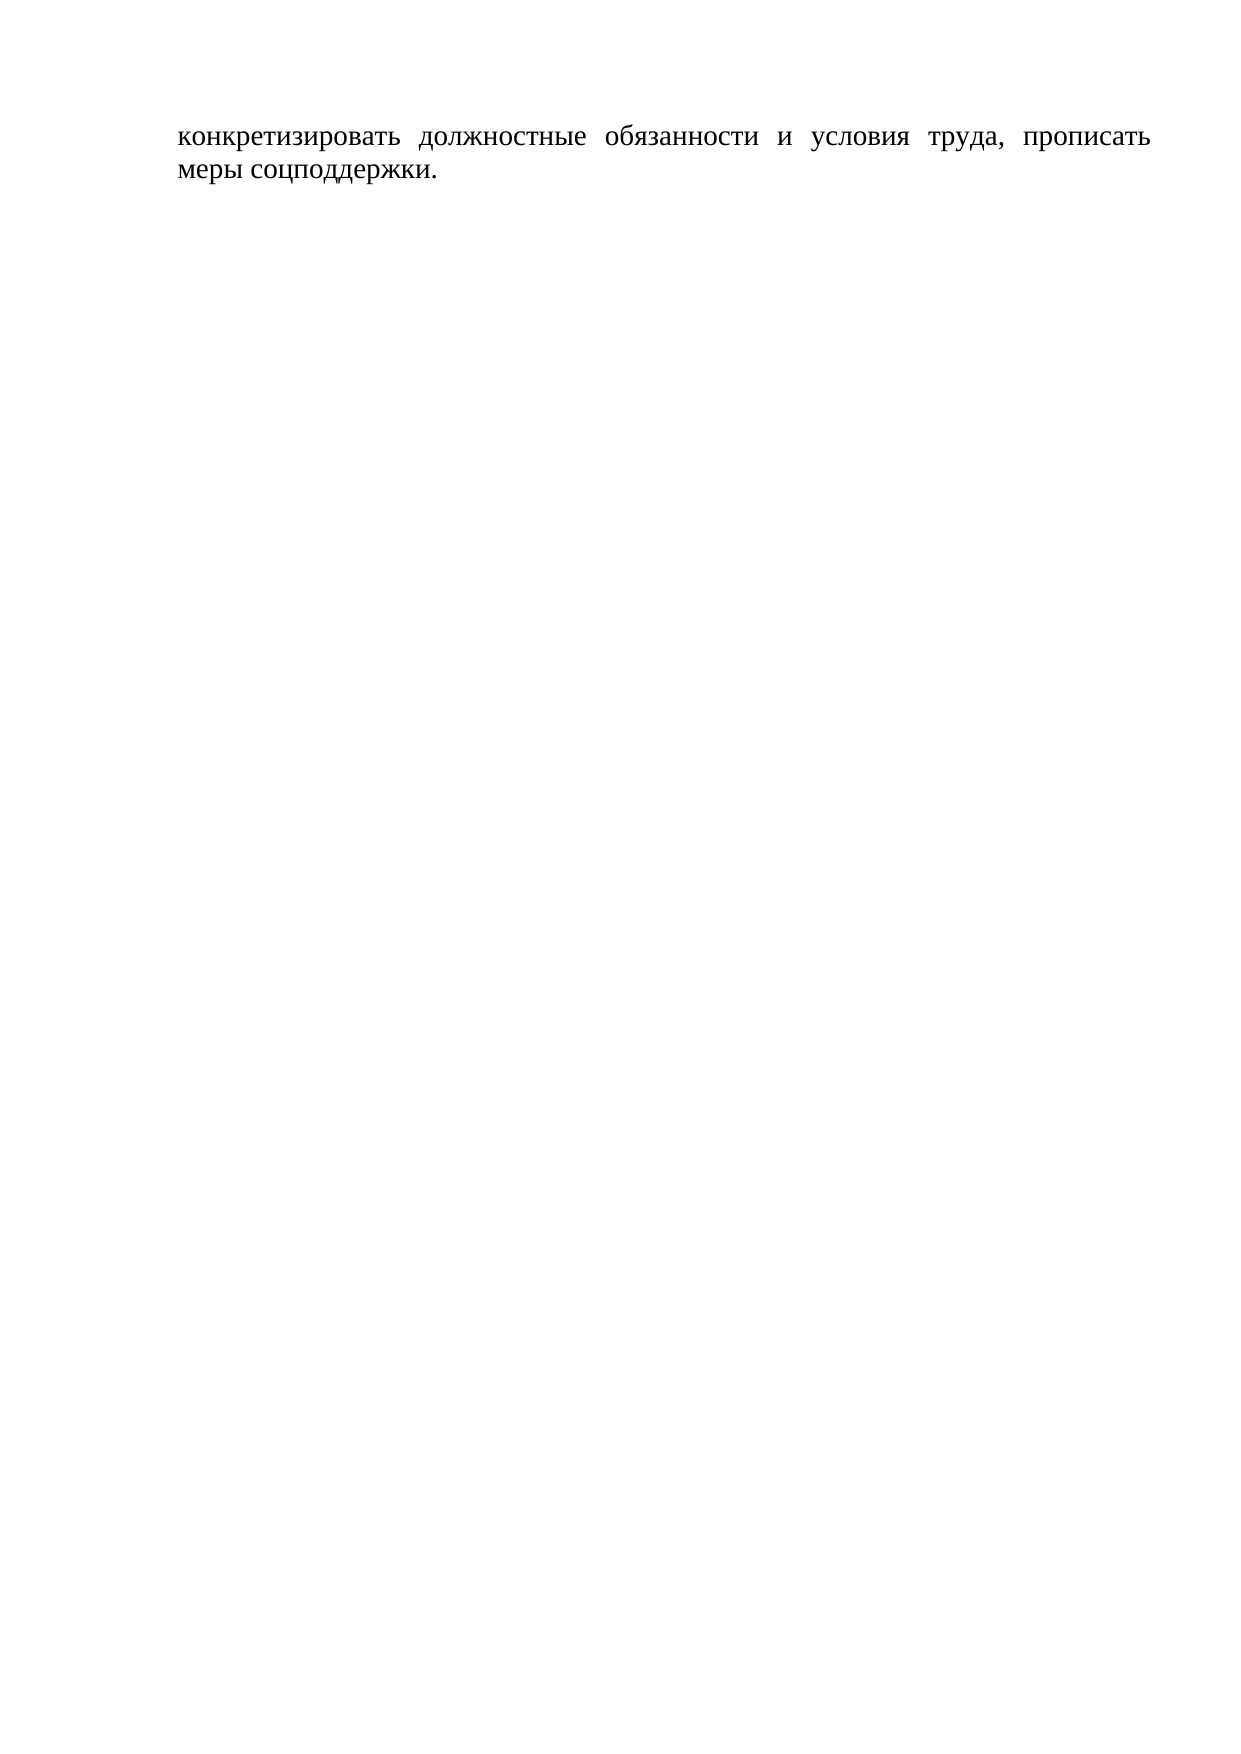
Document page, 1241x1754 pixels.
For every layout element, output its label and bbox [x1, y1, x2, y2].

text [177, 118, 1152, 185]
